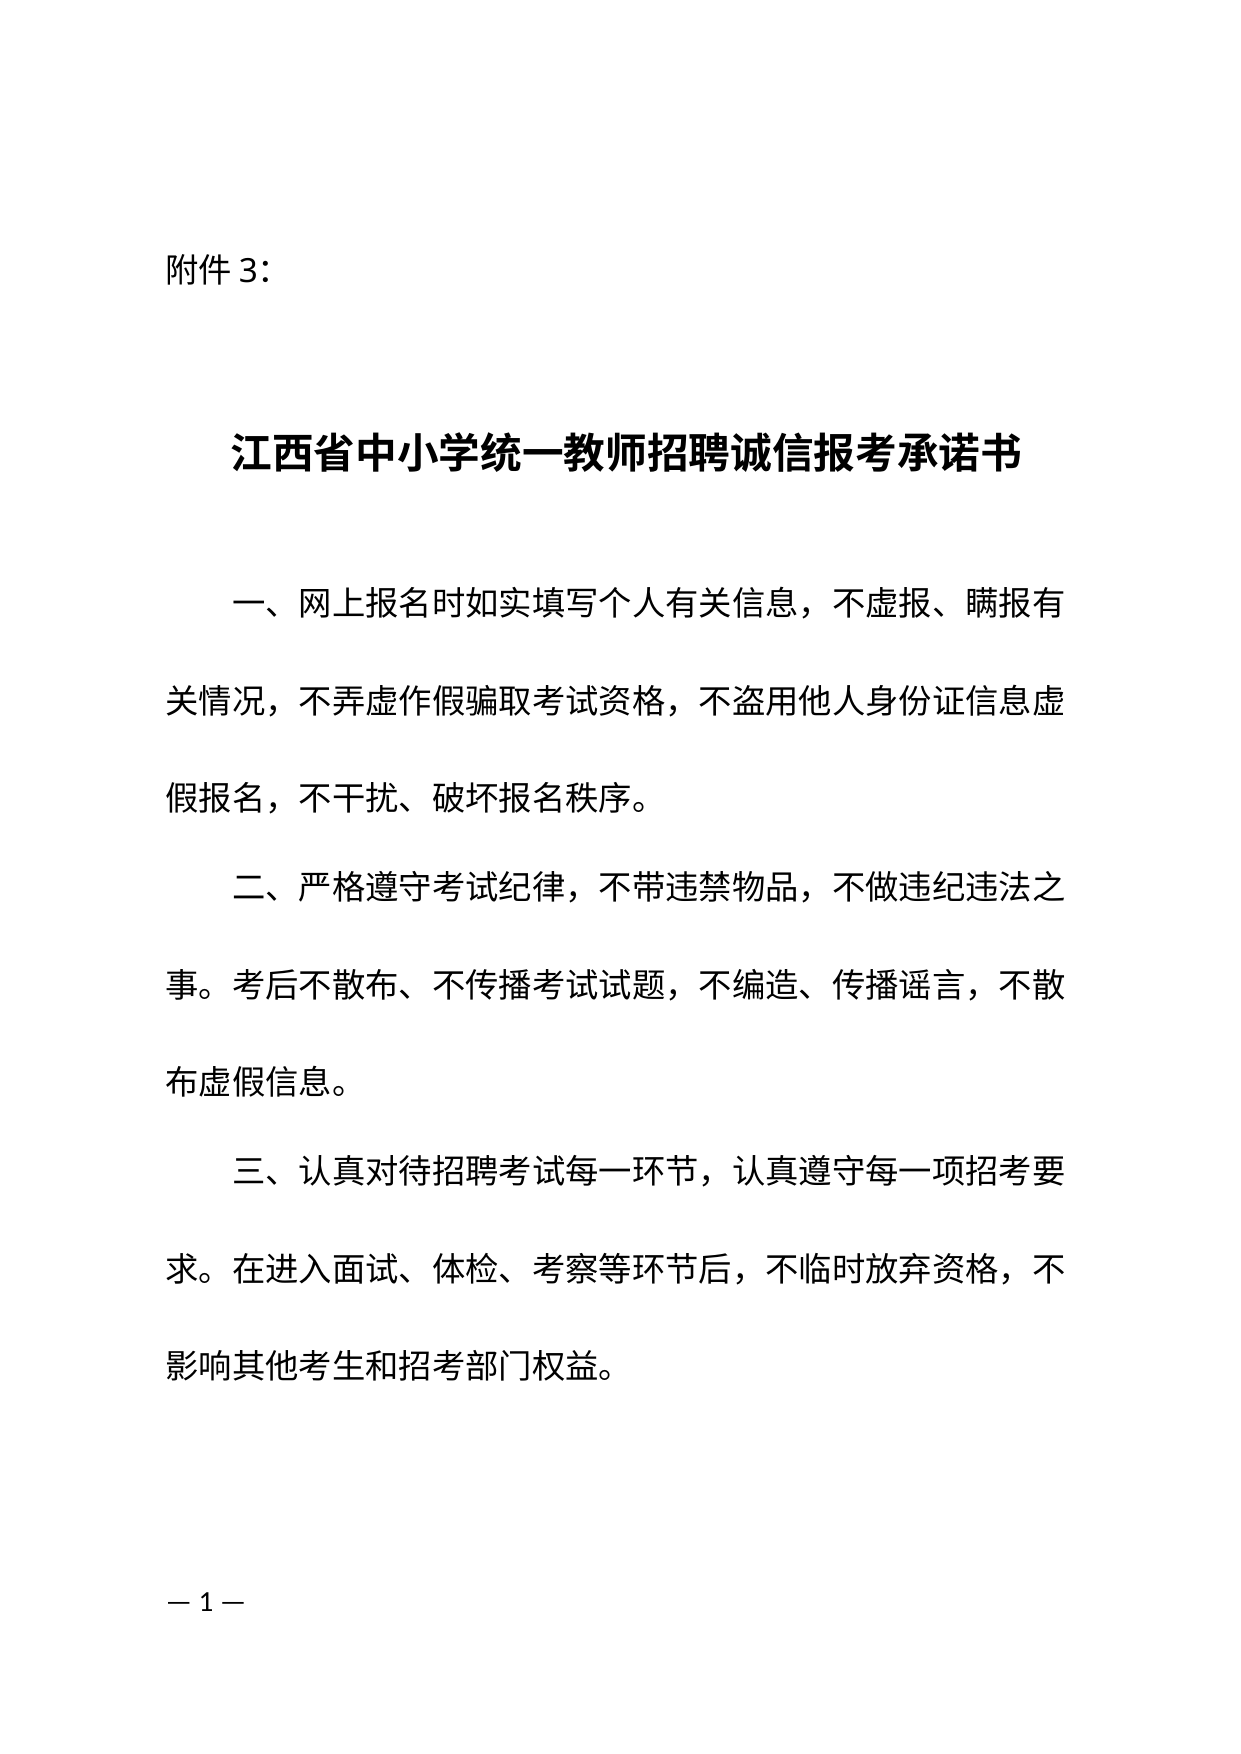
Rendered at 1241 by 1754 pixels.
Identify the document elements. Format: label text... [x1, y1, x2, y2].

text 一、网上报名时如实填写个人有关信息，不虚报、瞒报有关情况，不弄虚作假骗取考试资格，不盗用他人身份证信息虚假报名，不干扰、破坏报名秩序。 [165, 569, 1087, 829]
text 江西省中小学统一教师招聘诚信报考承诺书 [165, 418, 1087, 483]
text 三、认真对待招聘考试每一环节，认真遵守每一项招考要求。在进入面试、体检、考察等环节后，不临时放弃资格，不影响其他考生和招考部门权益。 [165, 1137, 1087, 1397]
text 附件3： [165, 236, 1087, 301]
text 二、严格遵守考试纪律，不带违禁物品，不做违纪违法之事。考后不散布、不传播考试试题，不编造、传播谣言，不散布虚假信息。 [165, 853, 1087, 1113]
